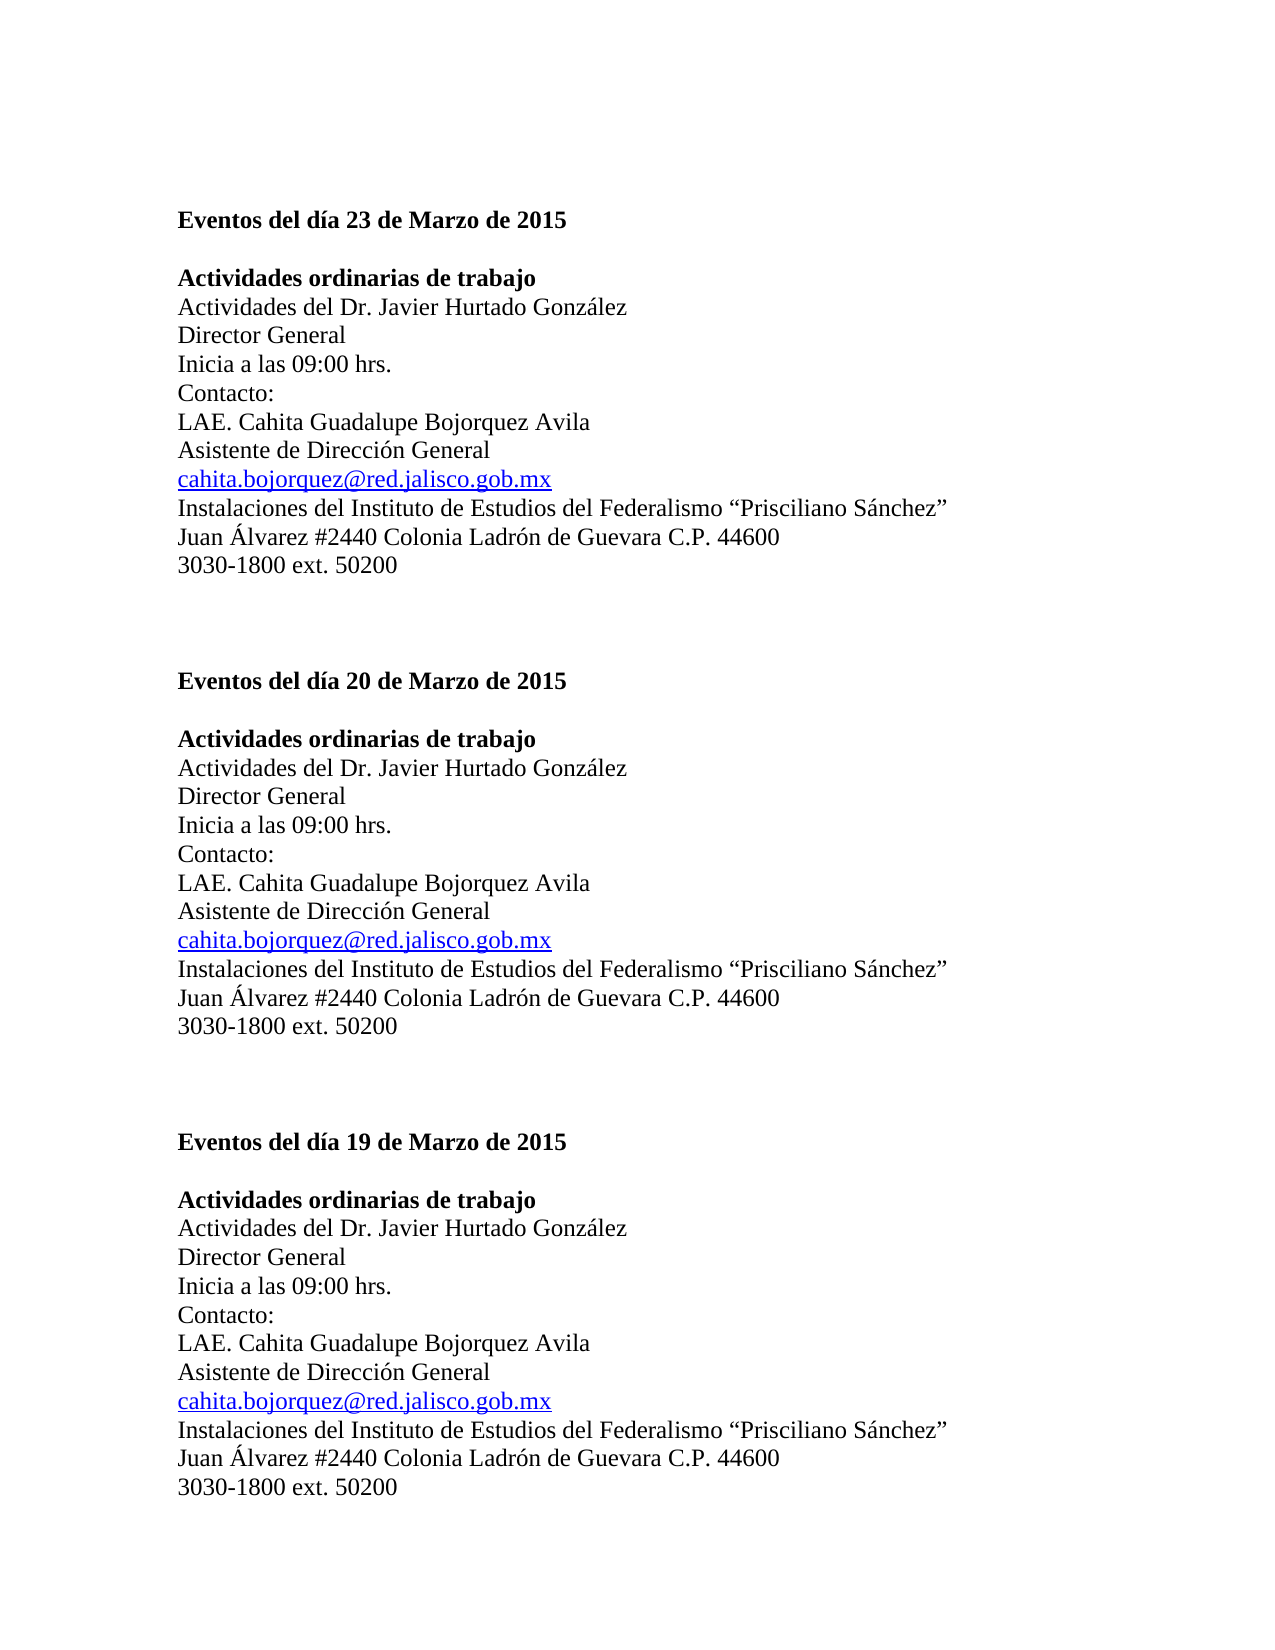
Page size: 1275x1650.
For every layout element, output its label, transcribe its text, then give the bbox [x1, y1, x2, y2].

text Eventos del día 20 de Marzo de 2015 Actividades ordinarias de trabajo Actividades del Dr. Javier Hurtado González Director General Inicia a las 09:00 hrs. Contacto: LAE. Cahita Guadalupe Bojorquez Avila Asistente de Dirección General cahita.bojorquez@red.jalisco.gob.mx Instalaciones del Instituto de Estudios del Federalismo “Prisciliano Sánchez” Juan Álvarez #2440 Colonia Ladrón de Guevara C.P. 44600 3030-1800 ext. 50200 [177, 666, 1098, 1040]
text Eventos del día 19 de Marzo de 2015 Actividades ordinarias de trabajo Actividades del Dr. Javier Hurtado González Director General Inicia a las 09:00 hrs. Contacto: LAE. Cahita Guadalupe Bojorquez Avila Asistente de Dirección General cahita.bojorquez@red.jalisco.gob.mx Instalaciones del Instituto de Estudios del Federalismo “Prisciliano Sánchez” Juan Álvarez #2440 Colonia Ladrón de Guevara C.P. 44600 3030-1800 ext. 50200 [177, 1127, 1098, 1501]
text Eventos del día 23 de Marzo de 2015 Actividades ordinarias de trabajo Actividades del Dr. Javier Hurtado González Director General Inicia a las 09:00 hrs. Contacto: LAE. Cahita Guadalupe Bojorquez Avila Asistente de Dirección General cahita.bojorquez@red.jalisco.gob.mx Instalaciones del Instituto de Estudios del Federalismo “Prisciliano Sánchez” Juan Álvarez #2440 Colonia Ladrón de Guevara C.P. 44600 3030-1800 ext. 50200 [177, 206, 1098, 579]
